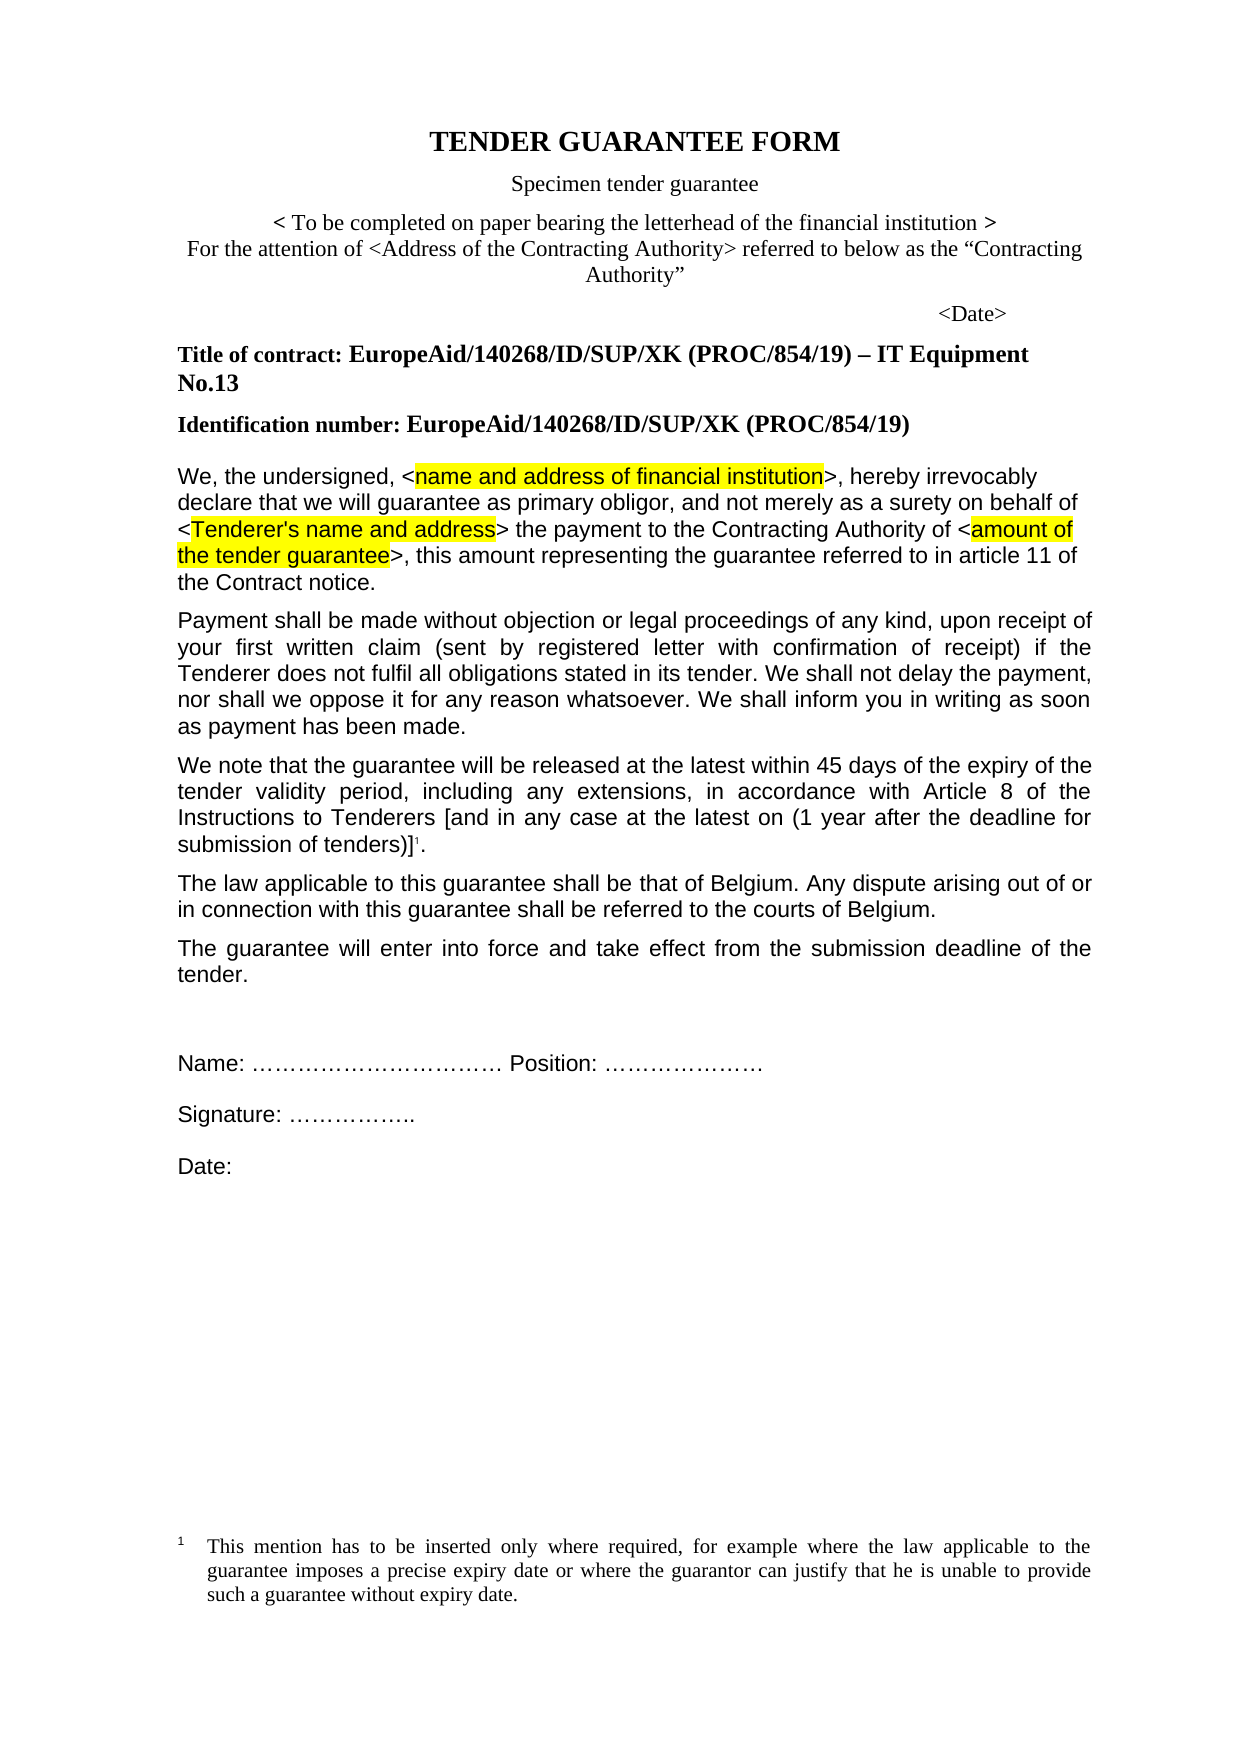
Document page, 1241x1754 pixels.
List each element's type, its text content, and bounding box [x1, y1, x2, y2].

text Name: …………………………… Position: ………………… [177, 1050, 1092, 1076]
text Title of contract: EuropeAid/140268/ID/SUP/XK (PROC/854/19) – IT Equipment No.13 [177, 339, 1092, 397]
text The law applicable to this guarantee shall be that of Belgium. Any dispute arising out of or in connection with this guarantee shall be referred to the courts of Belgium. [177, 869, 1092, 922]
text The guarantee will enter into force and take effect from the submission deadline of the tender. [177, 935, 1092, 987]
text Payment shall be made without objection or legal proceedings of any kind, upon receipt of your first written claim (sent by registered letter with confirmation of receipt) if the Tenderer does not fulfil all obligations stated in its tender. We shall not delay the payment, nor shall we oppose it for any reason whatsoever. We shall inform you in writing as soon as payment has been made. [177, 607, 1092, 739]
text Identification number: EuropeAid/140268/ID/SUP/XK (PROC/854/19) [177, 409, 1092, 438]
text We, the undersigned, <name and address of financial institution>, hereby irrevocably declare that we will guarantee as primary obligor, and not merely as a surety on behalf of <Tenderer's name and address> the payment to the Contracting Authority of <amount of the tender guarantee>, this amount representing the guarantee referred to in article 11 of the Contract notice. [177, 463, 1092, 595]
text Signature: …………….. [177, 1101, 1092, 1128]
text We note that the guarantee will be released at the latest within 45 days of the expiry of the tender validity period, including any extensions, in accordance with Article 8 of the Instructions to Tenderers [and in any case at the latest on (1 year after the deadline for submission of tenders)]. [177, 752, 1092, 857]
text <Date> [777, 300, 1092, 327]
text Date: [177, 1153, 1092, 1179]
text < To be completed on paper bearing the letterhead of the financial institution > For the attention of <Address of the Contracting Authority> referred to below as the “Contracting Authority” [177, 209, 1092, 288]
text Tender guarantee form [177, 124, 1092, 157]
text Specimen tender guarantee [177, 170, 1092, 196]
